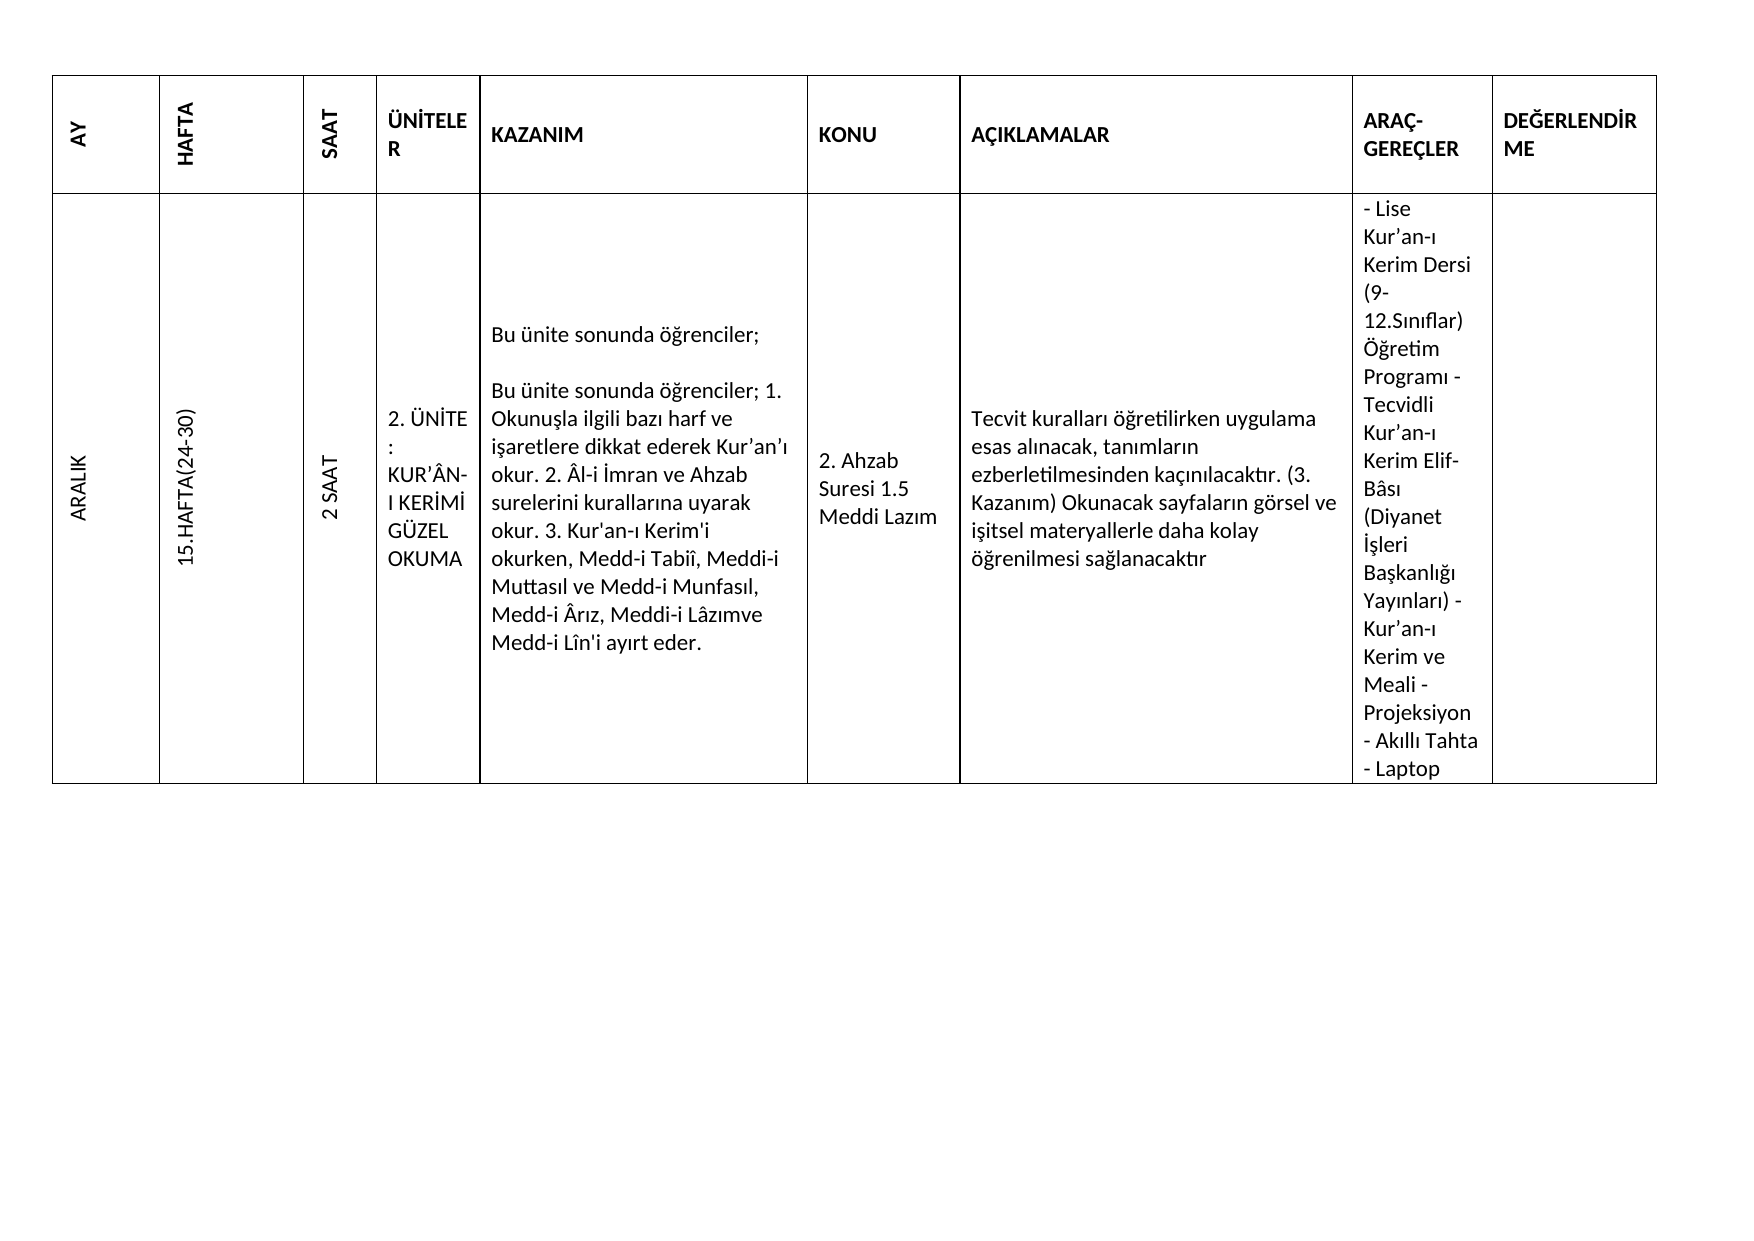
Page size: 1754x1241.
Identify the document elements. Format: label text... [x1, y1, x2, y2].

table_cell 2. ÜNİTE : KUR’ÂN-I KERİMİ GÜZEL OKUMA [377, 194, 479, 783]
table_header ARAÇ-GEREÇLER [1353, 76, 1492, 193]
table_cell ARALIK [53, 194, 159, 783]
table_cell Bu ünite sonunda öğrenciler; Bu ünite sonunda öğrenciler; 1. Okunuşla ilgili bazı harf ve işaretlere dikkat ederek Kur’an’ı okur. 2. Âl-i İmran ve Ahzab surelerini kurallarına uyarak okur. 3. Kur'an-ı Kerim'i okurken, Medd-i Tabiî, Meddi-i Muttasıl ve Medd-i Munfasıl, Medd-i Ârız, Meddi-i Lâzımve Medd-i Lîn'i ayırt eder. [481, 194, 807, 783]
table_header DEĞERLENDİRME [1493, 76, 1656, 193]
table_cell 15.HAFTA(24-30) [160, 194, 303, 783]
table_header KONU [808, 76, 959, 193]
table_header AÇIKLAMALAR [961, 76, 1352, 193]
table_header HAFTA [160, 76, 303, 193]
table_header KAZANIM [481, 76, 807, 193]
table_cell 2. Ahzab Suresi 1.5 Meddi Lazım [808, 194, 959, 783]
table_header AY [53, 76, 159, 193]
table_cell Tecvit kuralları öğretilirken uygulama esas alınacak, tanımların ezberletilmesinden kaçınılacaktır. (3. Kazanım) Okunacak sayfaların görsel ve işitsel materyallerle daha kolay öğrenilmesi sağlanacaktır [961, 194, 1352, 783]
table_cell - Lise Kur’an-ı Kerim Dersi (9-12.Sınıflar) Öğretim Programı - Tecvidli Kur’an-ı Kerim Elif-Bâsı (Diyanet İşleri Başkanlığı Yayınları) - Kur’an-ı Kerim ve Meali - Projeksiyon - Akıllı Tahta - Laptop [1353, 194, 1492, 783]
table_header SAAT [304, 76, 376, 193]
table_cell [1493, 194, 1656, 783]
table_cell 2 SAAT [304, 194, 376, 783]
table_header ÜNİTELER [377, 76, 479, 193]
